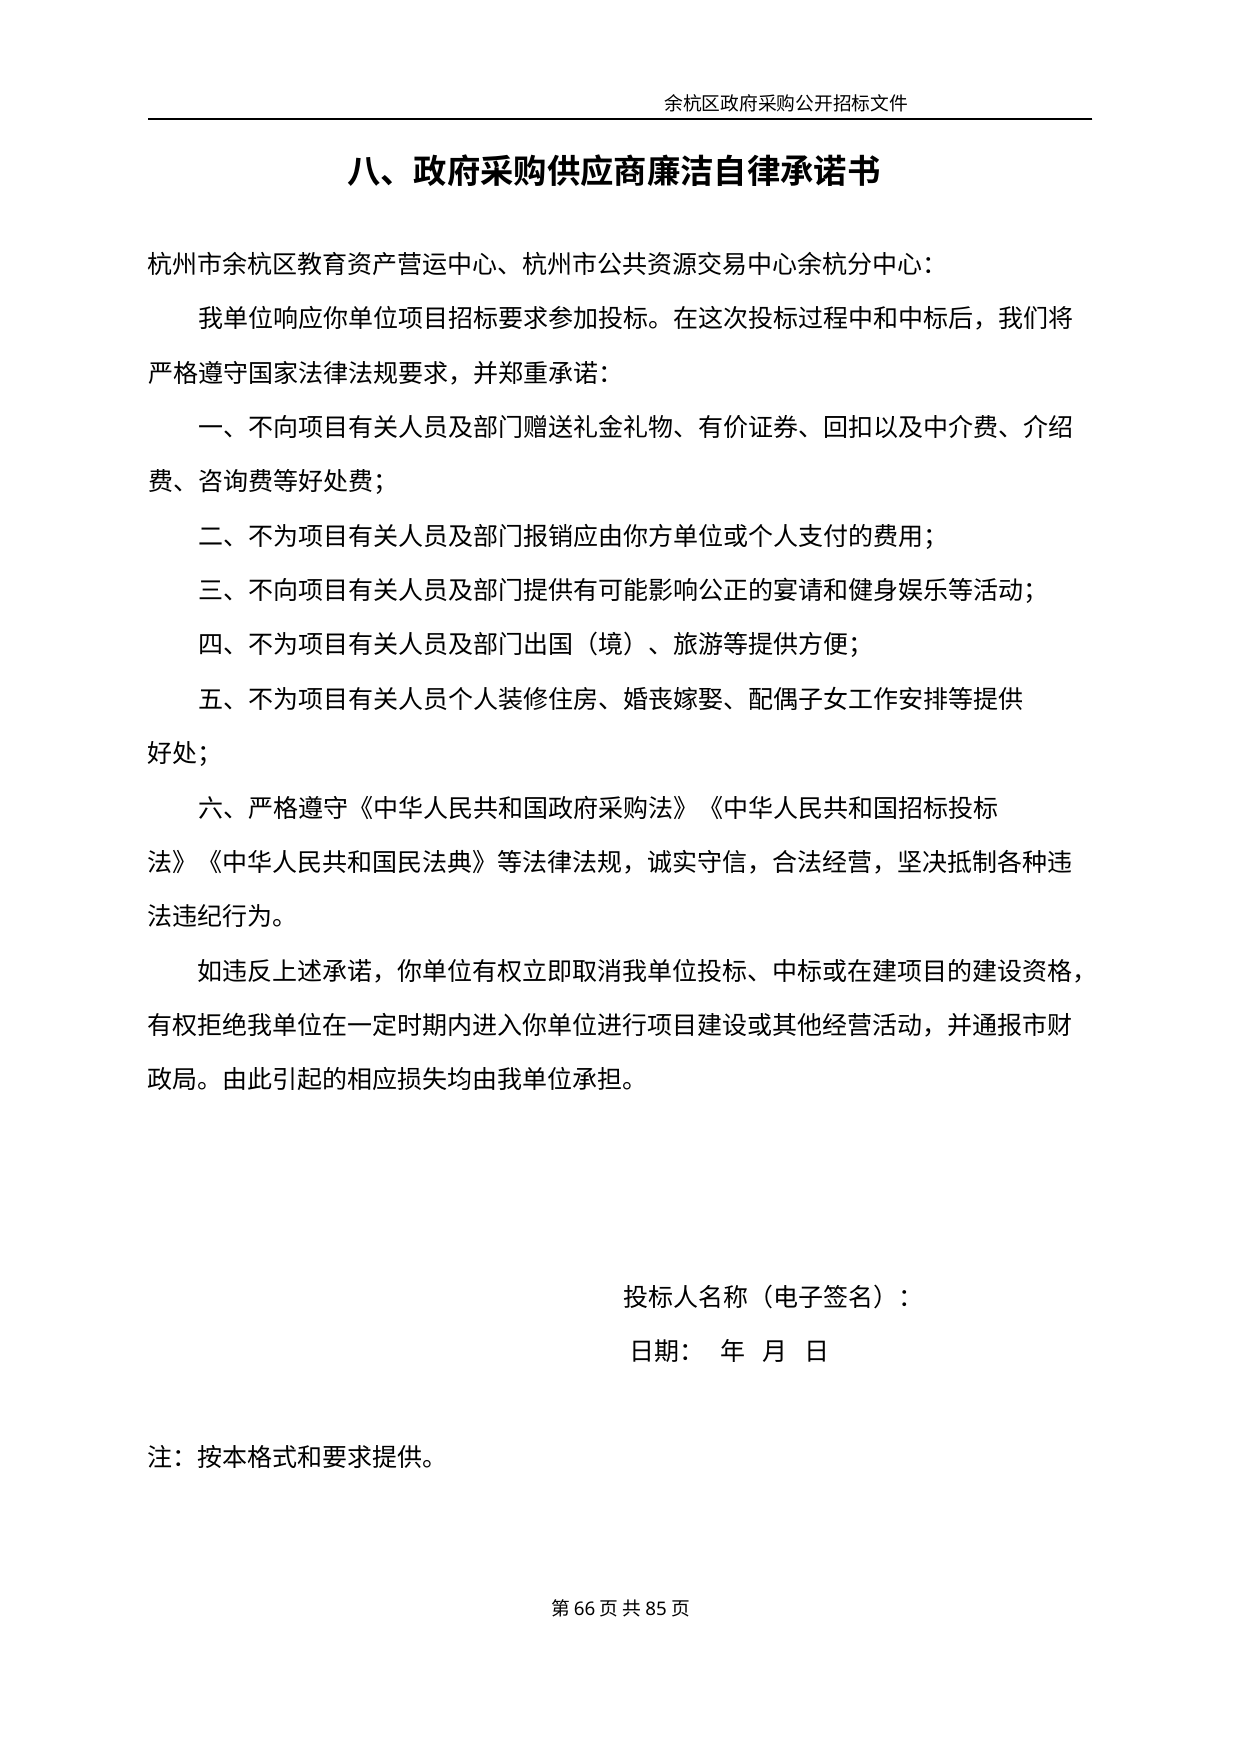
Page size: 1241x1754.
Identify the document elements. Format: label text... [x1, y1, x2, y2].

text 如违反上述承诺，你单位有权立即取消我单位投标、中标或在建项目的建设资格，有权拒绝我单位在一定时期内进入你单位进行项目建设或其他经营活动，并通报市财政局。由此引起的相应损失均由我单位承担。 [148, 951, 1092, 1096]
text 投标人名称（电子签名）： [148, 1277, 976, 1314]
text 日期： 年 月 日 [629, 1332, 1092, 1368]
text 一、不向项目有关人员及部门赠送礼金礼物、有价证券、回扣以及中介费、介绍费、咨询费等好处费； [148, 407, 1092, 498]
text 三、不向项目有关人员及部门提供有可能影响公正的宴请和健身娱乐等活动； [148, 571, 1092, 607]
text 五、不为项目有关人员个人装修住房、婚丧嫁娶、配偶子女工作安排等提供 [198, 679, 1092, 716]
text 法》《中华人民共和国民法典》等法律法规，诚实守信，合法经营，坚决抵制各种违法违纪行为。 [148, 842, 1092, 933]
text 二、不为项目有关人员及部门报销应由你方单位或个人支付的费用； [148, 516, 1092, 552]
text 六、严格遵守《中华人民共和国政府采购法》《中华人民共和国招标投标 [198, 788, 1092, 824]
text 我单位响应你单位项目招标要求参加投标。在这次投标过程中和中标后，我们将严格遵守国家法律法规要求，并郑重承诺： [148, 299, 1092, 389]
text 杭州市余杭区教育资产营运中心、杭州市公共资源交易中心余杭分中心： [148, 244, 1092, 281]
text 四、不为项目有关人员及部门出国（境）、旅游等提供方便； [148, 625, 1092, 661]
text 好处； [148, 734, 1092, 770]
text 八、政府采购供应商廉洁自律承诺书 [148, 145, 1092, 193]
text 注：按本格式和要求提供。 [148, 1437, 1049, 1473]
